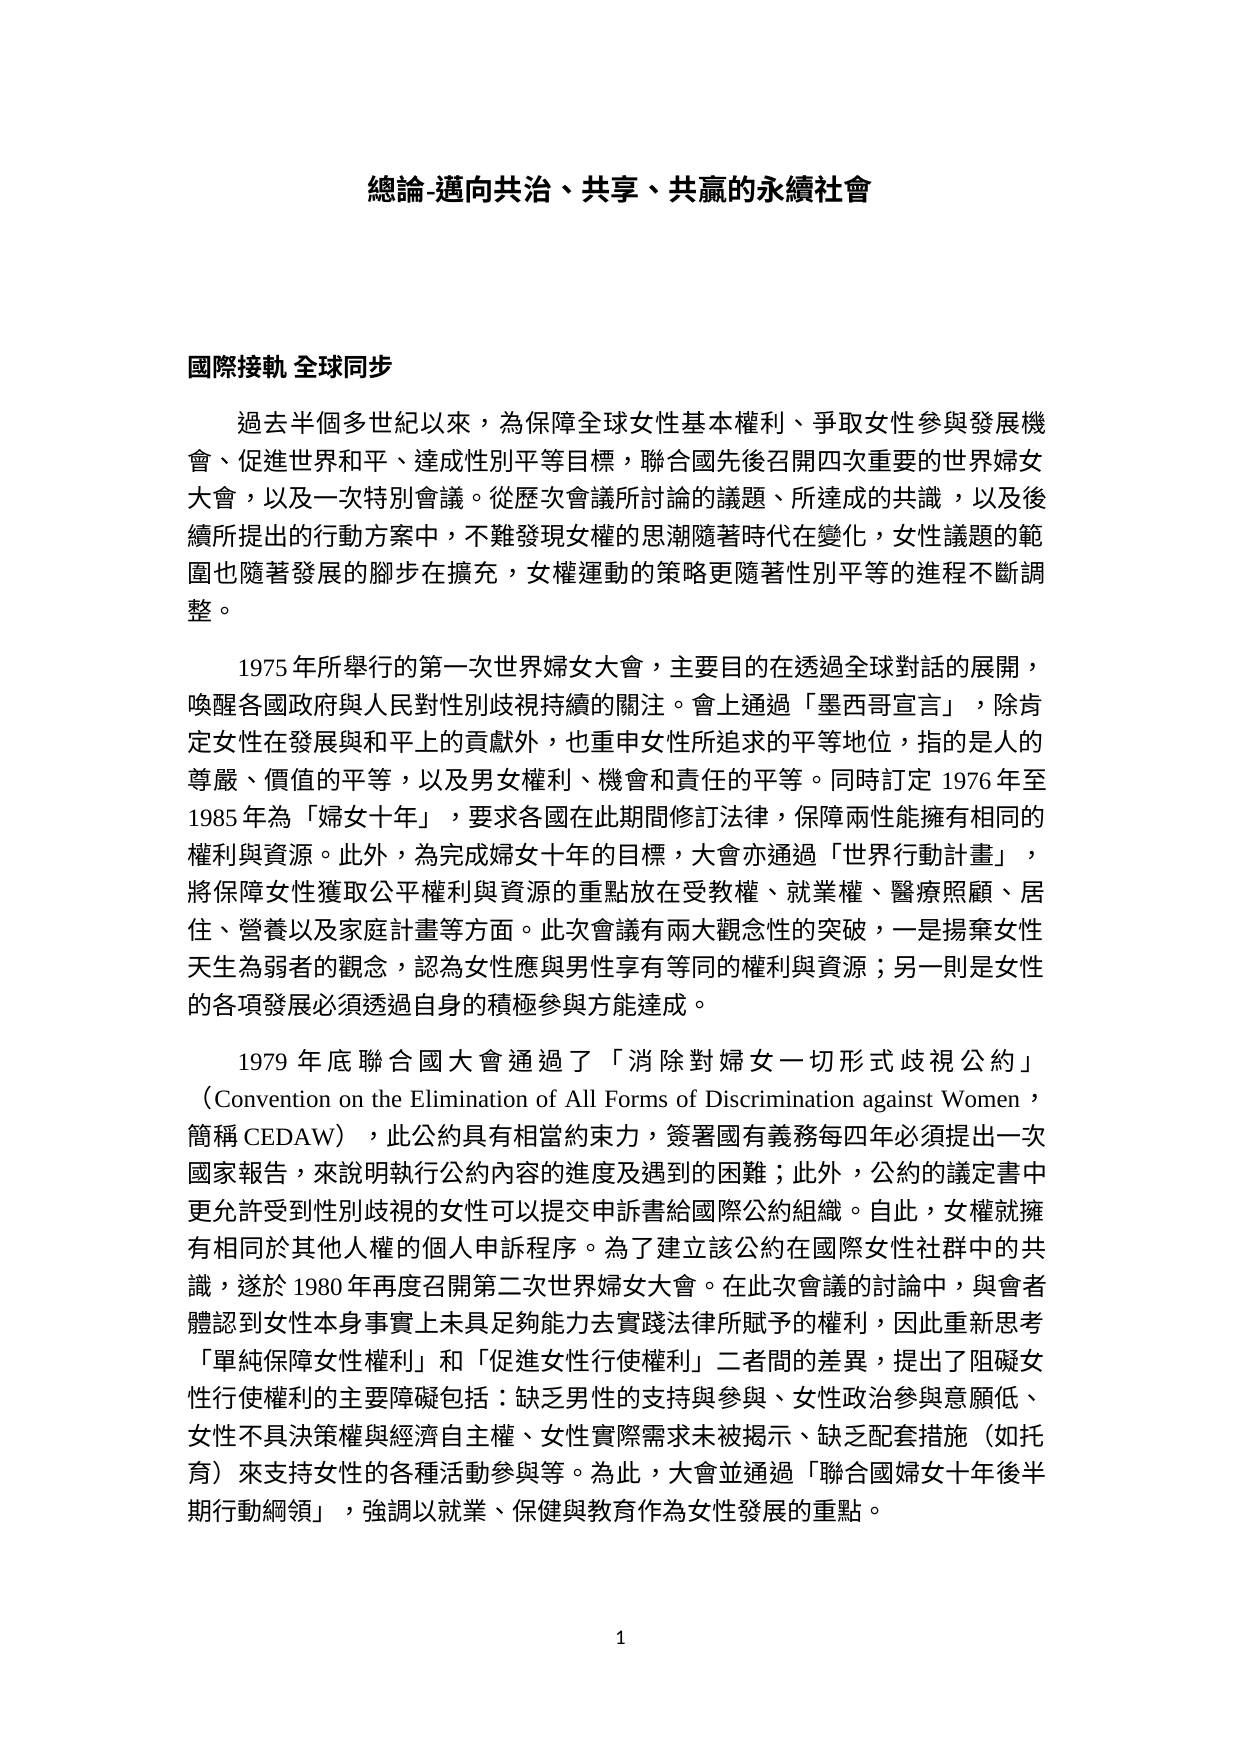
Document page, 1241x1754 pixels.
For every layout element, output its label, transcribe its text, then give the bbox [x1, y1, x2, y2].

table_header 國際接軌 全球同步 [176, 310, 1059, 384]
subtitle 總論-邁向共治、共享、共贏的永續社會 [187, 150, 1053, 225]
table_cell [176, 385, 1059, 1528]
